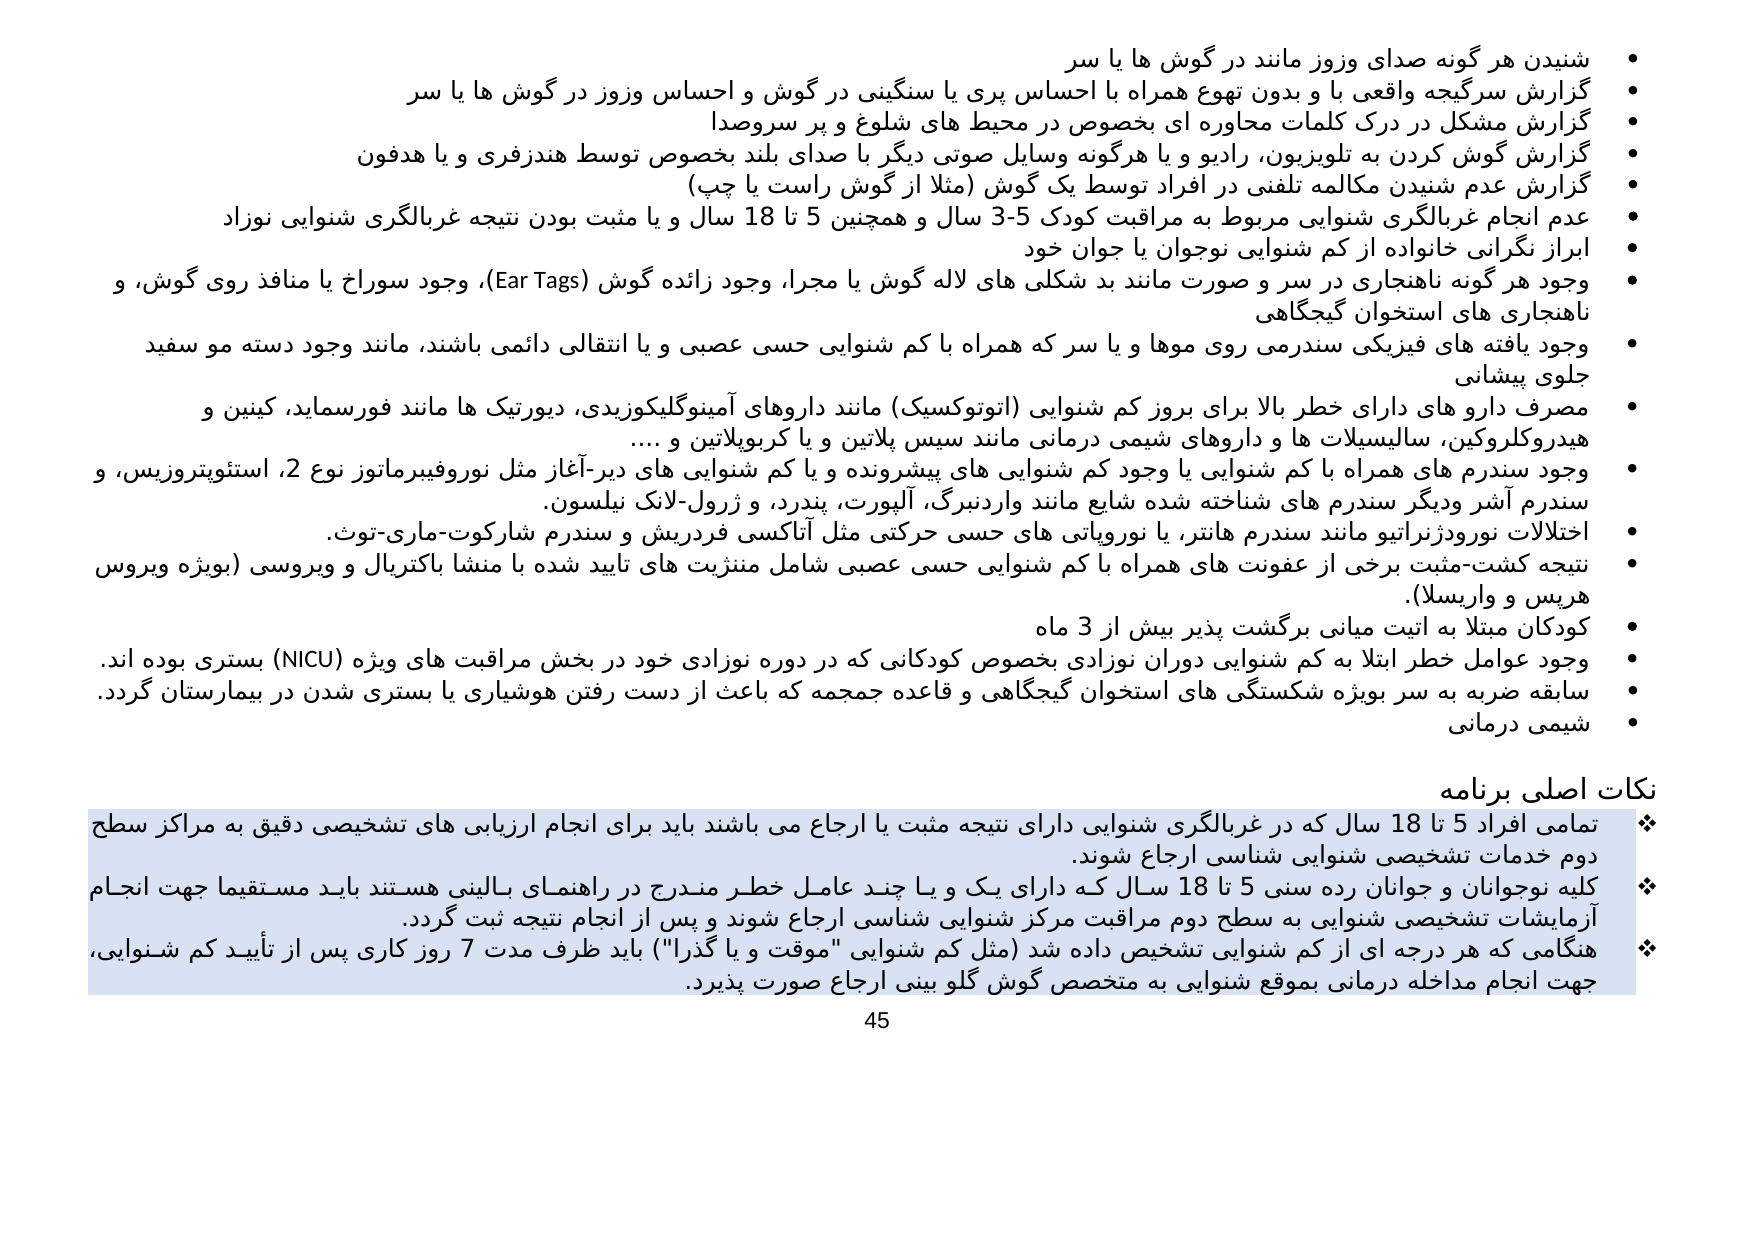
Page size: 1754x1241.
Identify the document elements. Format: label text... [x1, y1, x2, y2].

list کلیه نوجوانان و جوانان رده سنی 5 تا 18 سال که دارای یک و یا چند عامل خطر مندرج در راهنمای بالینی هستند باید مستقیما جهت انجام آزمایشات تشخیصی شنوایی به سطح دوم مراقبت مرکز شنوایی شناسی ارجاع شوند و پس از انجام نتیجه ثبت گردد. [88, 872, 1636, 932]
list کودکان مبتلا به اتیت میانی برگشت پذیر بیش از 3 ماه [88, 612, 1628, 641]
list گزارش مشکل در درک کلمات محاوره ای بخصوص در محیط های شلوغ و پر سروصدا [88, 107, 1629, 136]
list شیمی درمانی [88, 708, 1629, 737]
list وجود هر گونه ناهنجاری در سر و صورت مانند بد شکلی های لاله گوش یا مجرا، وجود زائده گوش (Ear Tags)، وجود سوراخ یا منافذ روی گوش، و ناهنجاری های استخوان گیجگاهی [88, 264, 1628, 327]
list عدم انجام غربالگری شنوایی مربوط به مراقبت کودک 5-3 سال و همچنین 5 تا 18 سال و یا مثبت بودن نتیجه غربالگری شنوایی نوزاد [88, 202, 1629, 231]
list ابراز نگرانی خانواده از کم شنوایی نوجوان یا جوان خود [88, 233, 1628, 262]
list نتیجه کشت-مثبت برخی از عفونت های همراه با کم شنوایی حسی عصبی شامل مننژیت های تایید شده با منشا باکتریال و ویروسی (بویژه ویروس هرپس و واریسلا). [88, 549, 1628, 610]
list گزارش عدم شنیدن مکالمه تلفنی در افراد توسط یک گوش (مثلا از گوش راست یا چپ) [88, 170, 1629, 199]
list مصرف دارو های دارای خطر بالا برای بروز کم شنوایی (اتوتوکسیک) مانند داروهای آمینوگلیکوزیدی، دیورتیک ها مانند فورسماید، کینین و هیدروکلروکین، سالیسیلات ها و داروهای شیمی درمانی مانند سیس پلاتین و یا کربوپلاتین و .... [88, 392, 1628, 452]
list گزارش سرگیجه واقعی با و بدون تهوع همراه با احساس پری یا سنگینی در گوش و احساس وزوز در گوش ها یا سر [88, 76, 1629, 105]
list گزارش گوش کردن به تلویزیون، رادیو و یا هرگونه وسایل صوتی دیگر با صدای بلند بخصوص توسط هندزفری و یا هدفون [88, 139, 1629, 168]
list وجود یافته های فیزیکی سندرمی روی موها و یا سر که همراه با کم شنوایی حسی عصبی و یا انتقالی دائمی باشند، مانند وجود دسته مو سفید جلوی پیشانی [88, 329, 1628, 389]
list وجود عوامل خطر ابتلا به کم شنوایی دوران نوزادی بخصوص کودکانی که در دوره نوزادی خود در بخش مراقبت های ویژه (NICU) بستری بوده اند. [88, 643, 1628, 674]
list تمامی افراد 5 تا 18 سال که در غربالگری شنوایی دارای نتیجه مثبت یا ارجاع می باشند باید برای انجام ارزیابی های تشخیصی دقیق به مراکز سطح دوم خدمات تشخیصی شنوایی شناسی ارجاع شوند. [88, 809, 1636, 869]
list هنگامی که هر درجه ای از کم شنوايی تشخيص داده شد (مثل کم شنوايی "موقت و یا گذرا") بايد ظرف مدت 7 روز کاری پس از تأييد کم شنوایی، جهت انجام مداخله درمانی بموقع شنوایی به متخصص گوش گلو بینی ارجاع صورت پذیرد. [88, 935, 1636, 995]
text نکات اصلی برنامه [88, 772, 1665, 806]
list وجود سندرم های همراه با کم شنوایی یا وجود کم شنوایی های پیشرونده و یا کم شنوایی های دیر-آغاز مثل نوروفیبرماتوز نوع 2، استئوپتروزیس، و سندرم آشر ودیگر سندرم های شناخته شده شایع مانند واردنبرگ، آلپورت، پندرد، و ژرول-لانک نیلسون. [88, 455, 1628, 515]
list اختلالات نورودژنراتیو مانند سندرم هانتر، یا نوروپاتی های حسی حرکتی مثل آتاکسی فردریش و سندرم شارکوت-ماری-توث. [88, 518, 1628, 547]
list سابقه ضربه به سر بویژه شکستگی های استخوان گیجگاهی و قاعده جمجمه که باعث از دست رفتن هوشیاری یا بستری شدن در بیمارستان گردد. [88, 676, 1629, 706]
list شنیدن هر گونه صدای وزوز مانند در گوش ها یا سر [88, 44, 1629, 73]
